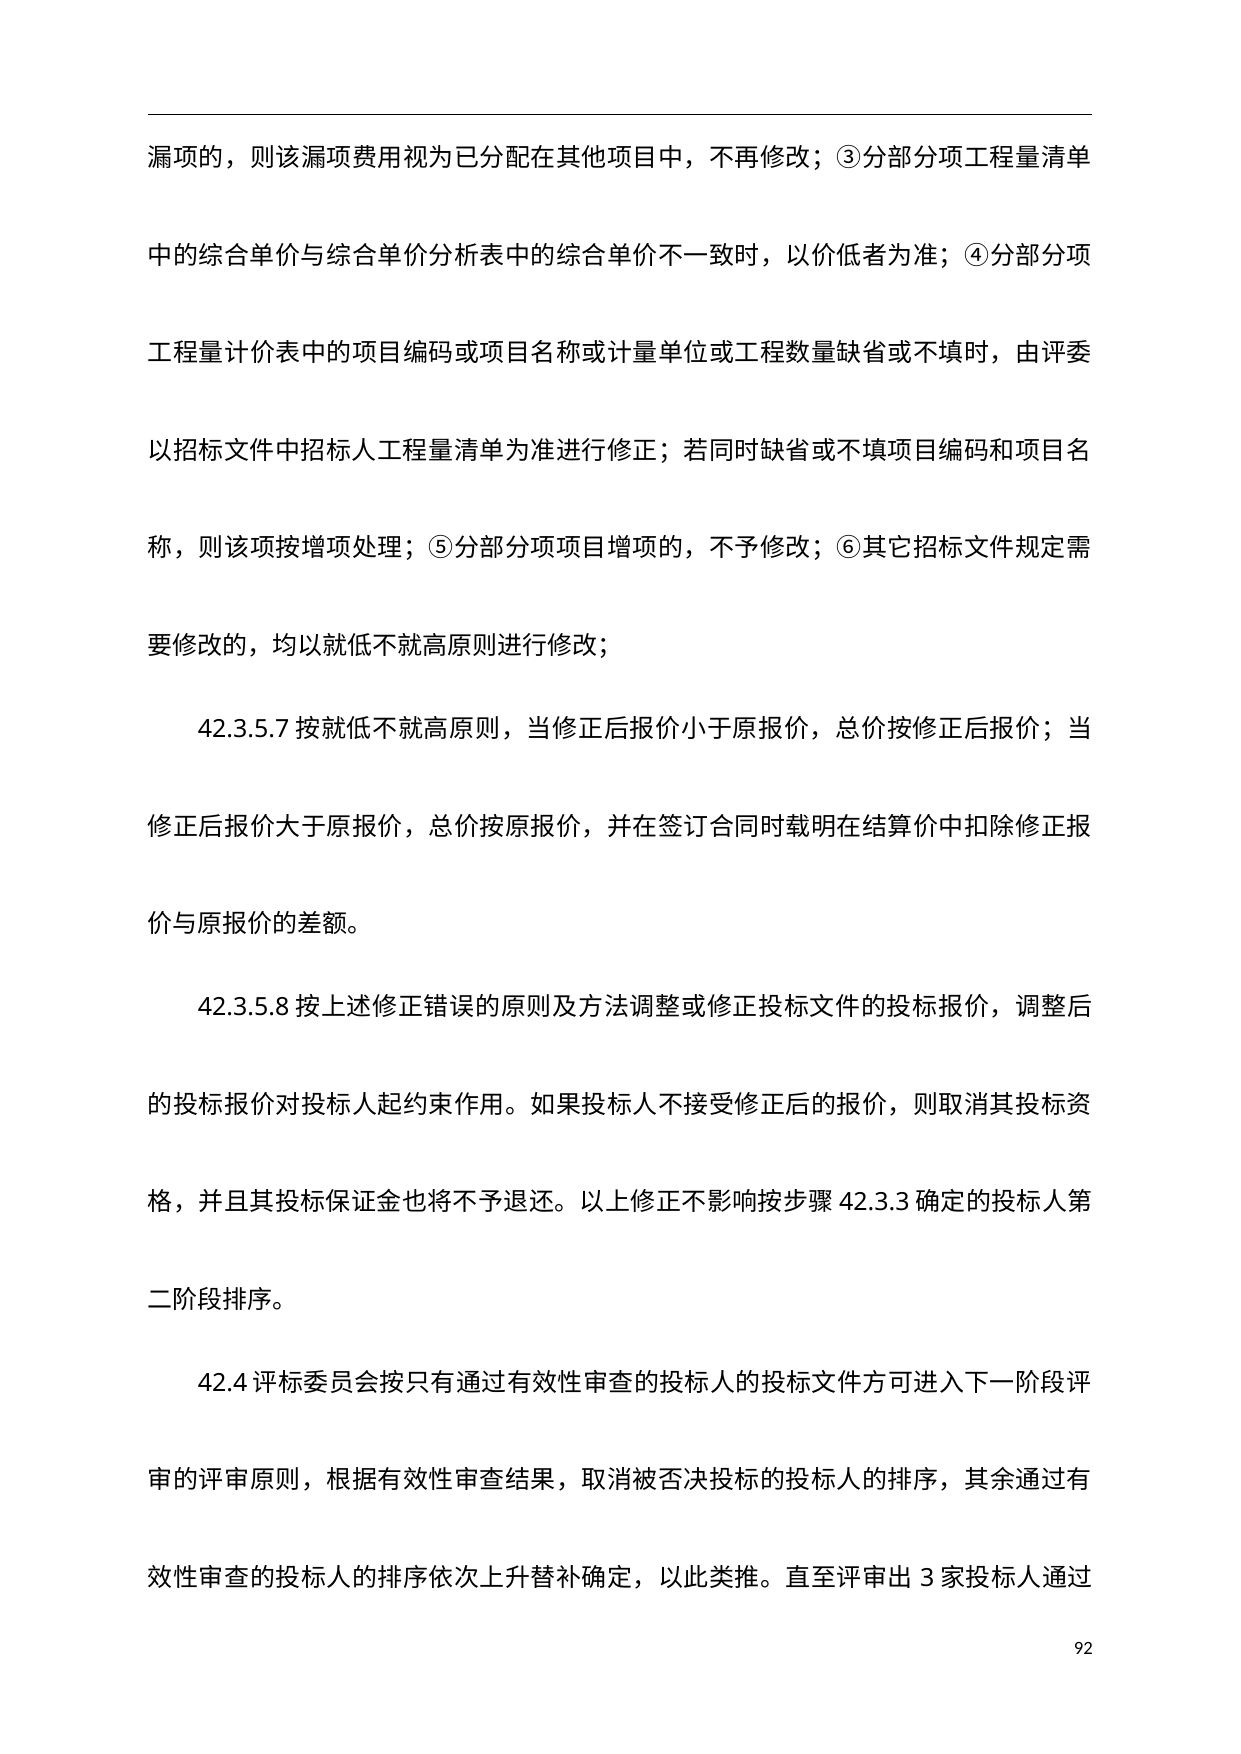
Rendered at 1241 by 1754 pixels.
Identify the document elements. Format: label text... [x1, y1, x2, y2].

text 42.3.5.7按就低不就高原则，当修正后报价小于原报价，总价按修正后报价；当修正后报价大于原报价，总价按原报价，并在签订合同时载明在结算价中扣除修正报价与原报价的差额。 [148, 694, 1092, 954]
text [148, 123, 1092, 676]
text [148, 1348, 1092, 1608]
text 42.3.5.8按上述修正错误的原则及方法调整或修正投标文件的投标报价，调整后的投标报价对投标人起约束作用。如果投标人不接受修正后的报价，则取消其投标资格，并且其投标保证金也将不予退还。以上修正不影响按步骤42.3.3确定的投标人第二阶段排序。 [148, 972, 1092, 1330]
